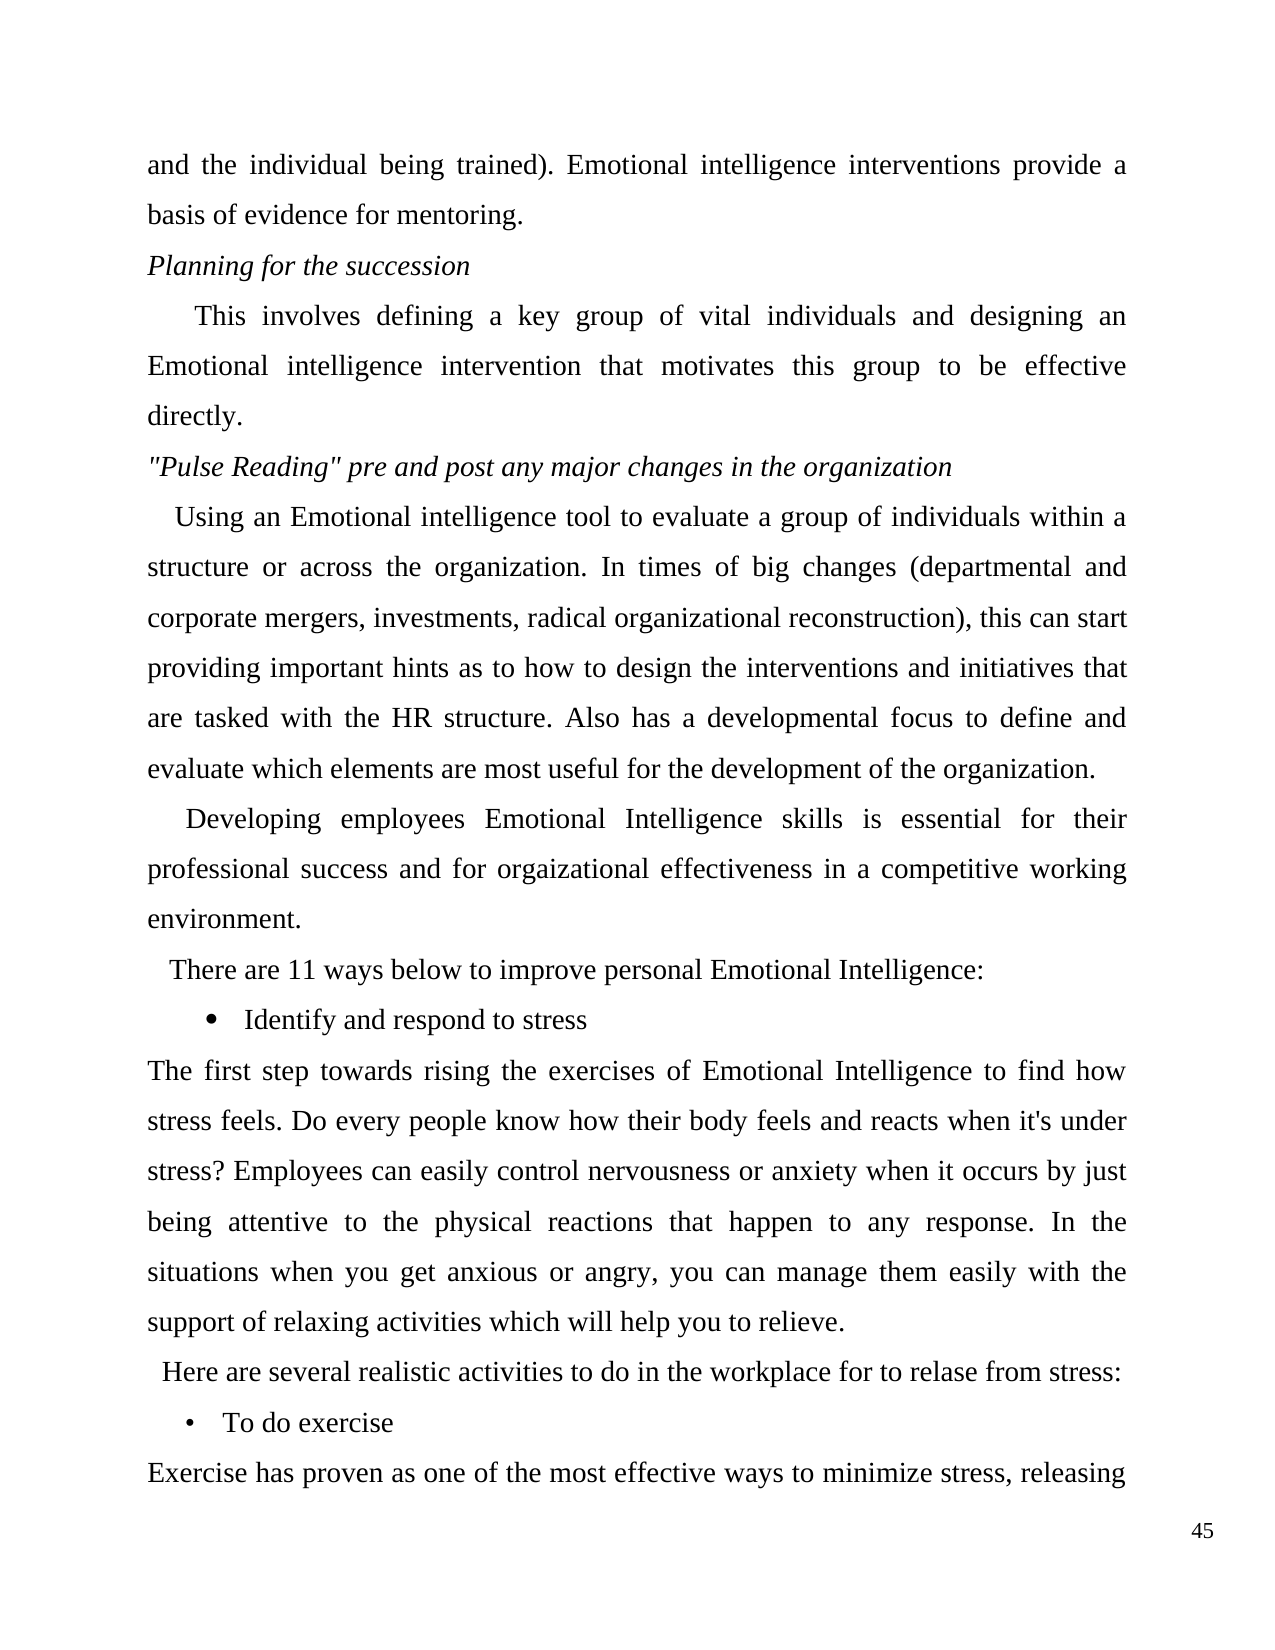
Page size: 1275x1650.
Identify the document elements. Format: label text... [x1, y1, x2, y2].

text This involves defining a key group of vital individuals and designing an Emotional intelligence intervention that motivates this group to be effective directly. [147, 298, 1128, 432]
text Here are several realistic activities to do in the workplace for to relase from stress: [147, 1354, 1128, 1388]
text "Pulse Reading" pre and post any major changes in the organization [147, 449, 1128, 482]
text Using an Emotional intelligence tool to evaluate a group of individuals within a structure or across the organization. In times of big changes (departmental and corporate mergers, investments, radical organizational reconstruction), this can start providing important hints as to how to design the interventions and initiatives that are tasked with the HR structure. Also has a developmental focus to define and evaluate which elements are most useful for the development of the organization. [147, 499, 1128, 784]
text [147, 147, 1128, 231]
text There are 11 ways below to improve personal Emotional Intelligence: [147, 952, 1128, 986]
text The first step towards rising the exercises of Emotional Intelligence to find how stress feels. Do every people know how their body feels and reacts when it's under stress? Employees can easily control nervousness or anxiety when it occurs by just being attentive to the physical reactions that happen to any response. In the situations when you get anxious or angry, you can manage them easily with the support of relaxing activities which will help you to relieve. [147, 1053, 1128, 1338]
list Identify and respond to stress [206, 1002, 1128, 1036]
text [147, 1455, 1128, 1489]
text Planning for the succession [147, 248, 1128, 281]
list To do exercise [184, 1405, 1128, 1438]
text Developing employees Emotional Intelligence skills is essential for their professional success and for orgaizational effectiveness in a competitive working environment. [147, 801, 1128, 935]
